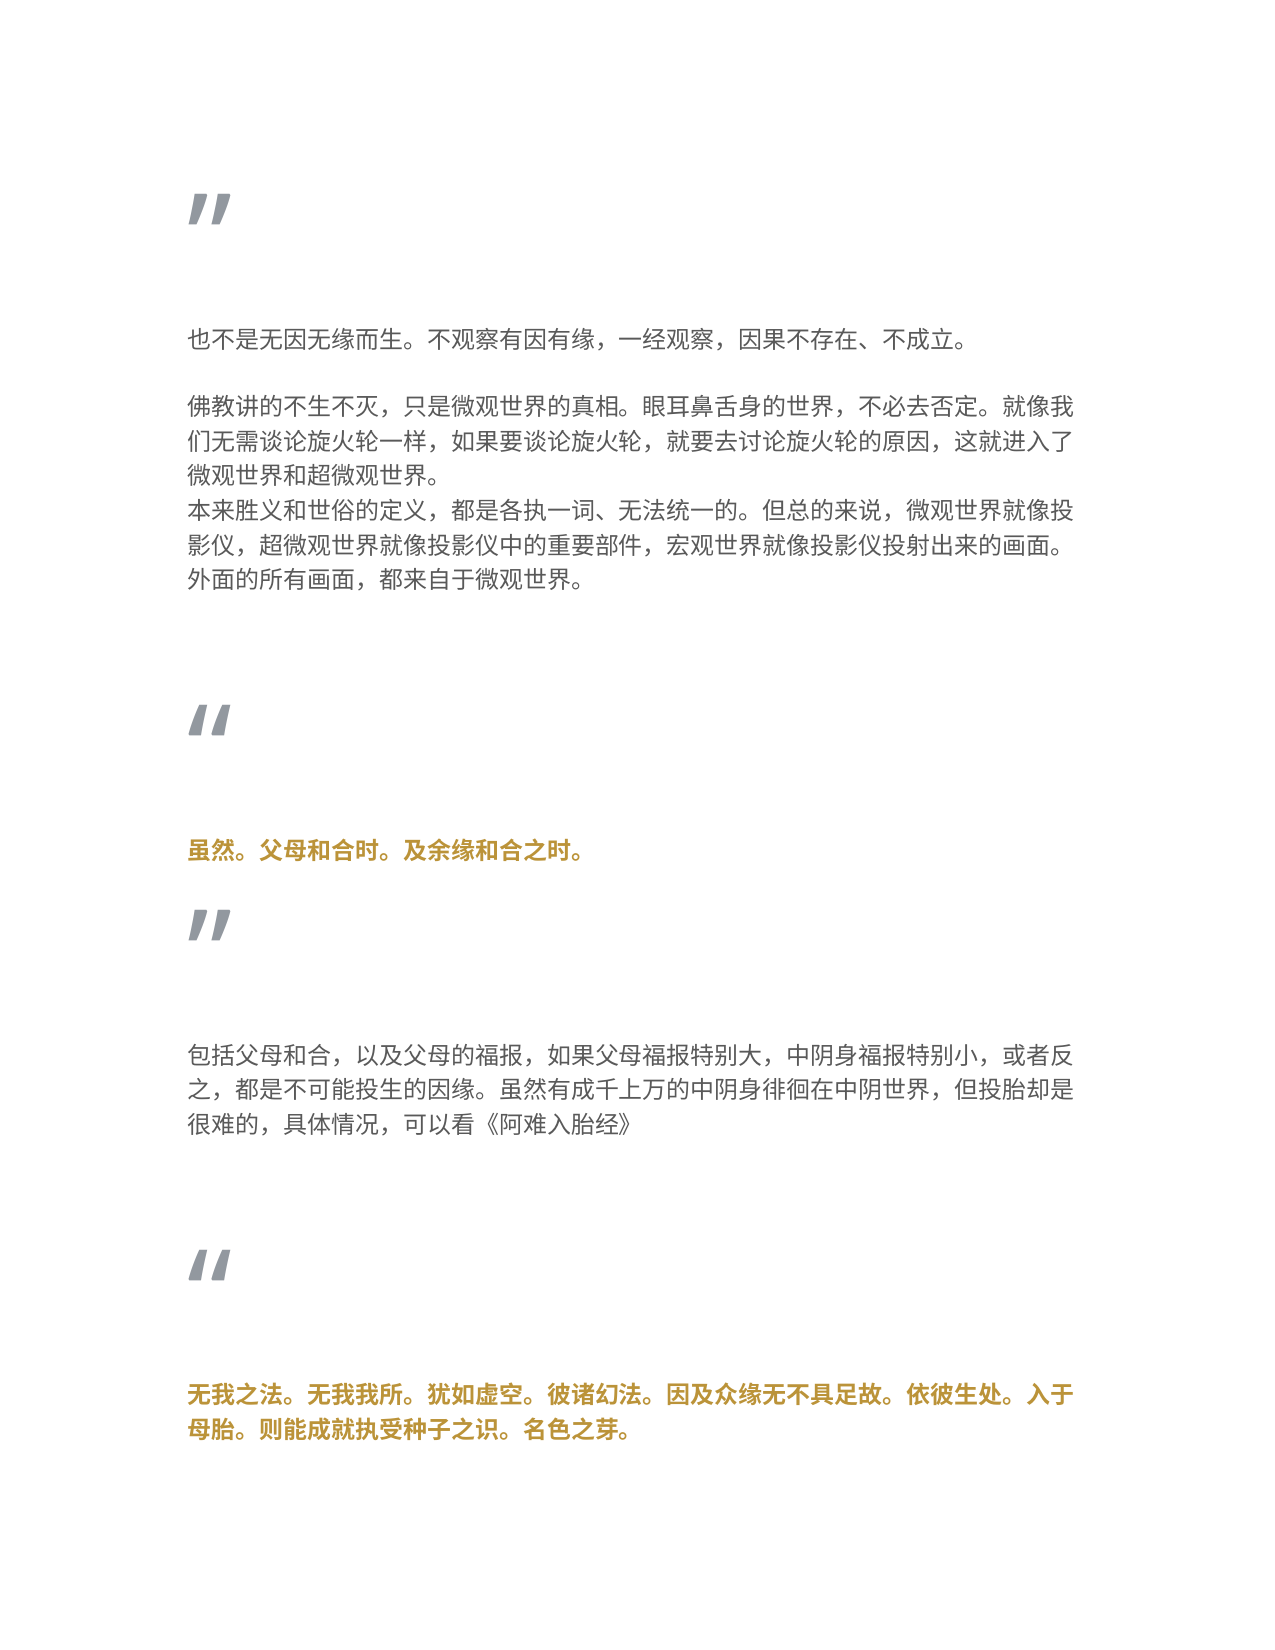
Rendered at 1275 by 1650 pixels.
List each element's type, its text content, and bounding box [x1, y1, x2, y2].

text 虽然。父母和合时。及余缘和合之时。 [187, 831, 1087, 866]
text 佛教讲的不生不灭，只是微观世界的真相。眼耳鼻舌身的世界，不必去否定。就像我们无需谈论旋火轮一样，如果要谈论旋火轮，就要去讨论旋火轮的原因，这就进入了微观世界和超微观世界。 [187, 388, 1087, 492]
text 包括父母和合，以及父母的福报，如果父母福报特别大，中阴身福报特别小，或者反之，都是不可能投生的因缘。虽然有成千上万的中阴身徘徊在中阴世界，但投胎却是很难的，具体情况，可以看《阿难入胎经》 [187, 1036, 1087, 1140]
text 本来胜义和世俗的定义，都是各执一词、无法统一的。但总的来说，微观世界就像投影仪，超微观世界就像投影仪中的重要部件，宏观世界就像投影仪投射出来的画面。外面的所有画面，都来自于微观世界。 [187, 492, 1087, 596]
text ” [187, 150, 1087, 320]
text 无我之法。无我我所。犹如虚空。彼诸幻法。因及众缘无不具足故。依彼生处。入于母胎。则能成就执受种子之识。名色之芽。 [187, 1376, 1087, 1445]
text “ [187, 661, 1087, 831]
text “ [187, 1206, 1087, 1376]
text ” [187, 866, 1087, 1036]
text 也不是无因无缘而生。不观察有因有缘，一经观察，因果不存在、不成立。 [187, 320, 1087, 355]
